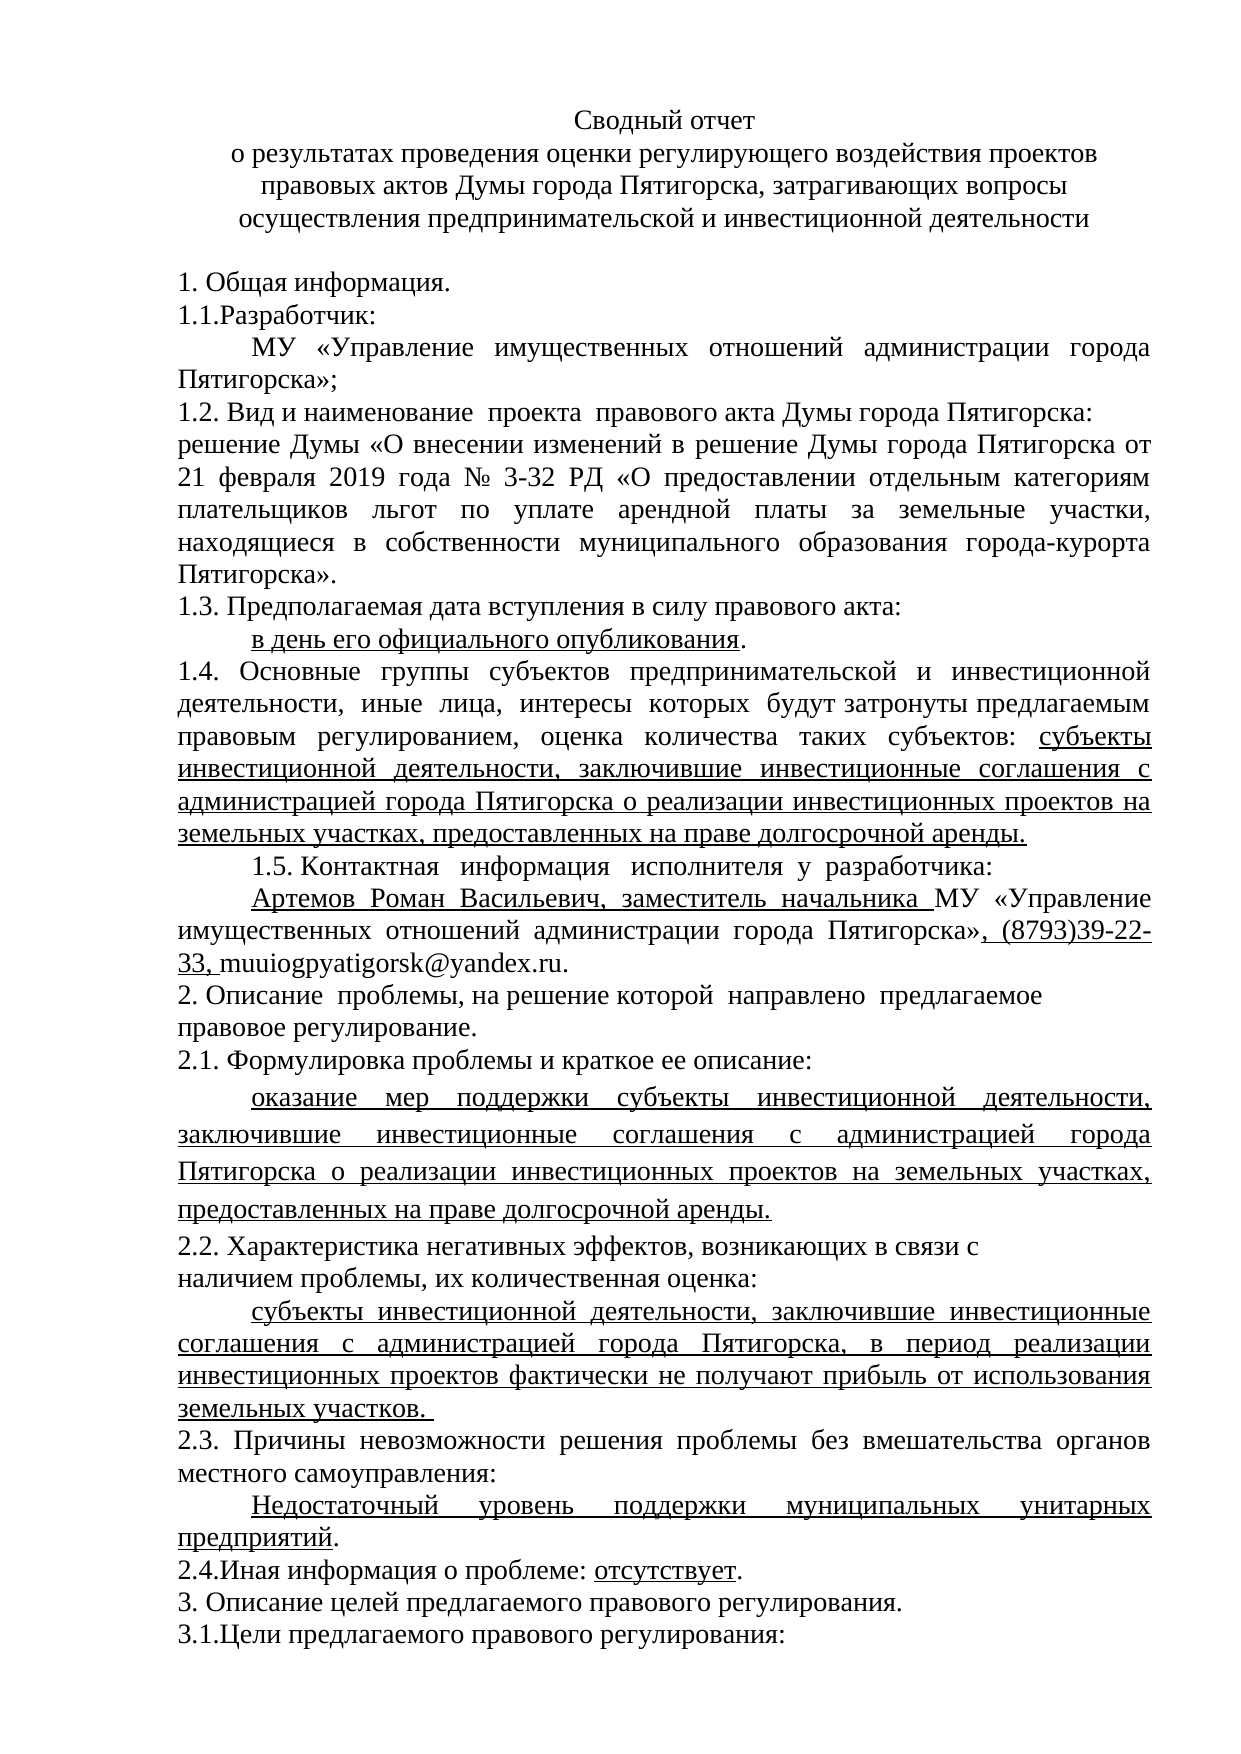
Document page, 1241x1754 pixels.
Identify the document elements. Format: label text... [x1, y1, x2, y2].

text 1.3. Предполагаемая дата вступления в силу правового акта: [177, 589, 1152, 622]
text правовое регулирование. [177, 1011, 1152, 1043]
text оказание мер поддержки субъекты инвестиционной деятельности, заключившие инвестиционные соглашения с администрацией города Пятигорска о реализации инвестиционных проектов на земельных участках, предоставленных на праве долгосрочной аренды. [177, 1184, 1152, 1224]
text 3. Описание целей предлагаемого правового регулирования. [177, 1585, 1152, 1618]
text решение Думы «О внесении изменений в решение Думы города Пятигорска от 21 февраля 2019 года № 3-32 РД «О предоставлении отдельным категориям плательщиков льгот по уплате арендной платы за земельные участки, находящиеся в собственности муниципального образования города-курорта Пятигорска». [177, 427, 1152, 589]
text 2.4.Иная информация о проблеме: отсутствует. [177, 1553, 1152, 1585]
text 2.1. Формулировка проблемы и краткое ее описание: [177, 1043, 1152, 1075]
text 2.2. Характеристика негативных эффектов, возникающих в связи с [177, 1229, 1152, 1261]
text 2. Описание проблемы, на решение которой направлено предлагаемое [177, 978, 1152, 1011]
text 1. Общая информация. [177, 265, 1152, 298]
text 2.3. Причины невозможности решения проблемы без вмешательства органов местного самоуправления: [177, 1423, 1152, 1488]
text оказание мер поддержки субъекты инвестиционной деятельности, заключившие инвестиционные соглашения с администрацией города Пятигорска о реализации инвестиционных проектов на земельных участках, предоставленных на праве долгосрочной аренды. [177, 1080, 1152, 1146]
text 1.4. Основные группы субъектов предпринимательской и инвестиционной деятельности, иные лица, интересы которых будут затронуты предлагаемым правовым регулированием, оценка количества таких субъектов: субъекты инвестиционной деятельности, заключившие инвестиционные соглашения с администрацией города Пятигорска о реализации инвестиционных проектов на земельных участках, предоставленных на праве долгосрочной аренды. [177, 813, 1152, 848]
text субъекты инвестиционной деятельности, заключившие инвестиционные соглашения с администрацией города Пятигорска, в период реализации инвестиционных проектов фактически не получают прибыль от использования земельных участков. [177, 1388, 1152, 1423]
text субъекты инвестиционной деятельности, заключившие инвестиционные соглашения с администрацией города Пятигорска, в период реализации инвестиционных проектов фактически не получают прибыль от использования земельных участков. [177, 1294, 1152, 1354]
text Сводный отчет [177, 103, 1152, 136]
text МУ «Управление имущественных отношений администрации города Пятигорска»; [177, 330, 1152, 395]
text 3.1.Цели предлагаемого правового регулирования: [177, 1618, 1152, 1650]
text 1.4. Основные группы субъектов предпринимательской и инвестиционной деятельности, иные лица, интересы которых будут затронуты предлагаемым правовым регулированием, оценка количества таких субъектов: субъекты инвестиционной деятельности, заключившие инвестиционные соглашения с администрацией города Пятигорска о реализации инвестиционных проектов на земельных участках, предоставленных на праве долгосрочной аренды. [177, 780, 1152, 812]
text 1.2. Вид и наименование проекта правового акта Думы города Пятигорска: [177, 395, 1152, 427]
text 1.1.Разработчик: [177, 298, 1152, 330]
text Артемов Роман Васильевич, заместитель начальника МУ «Управление имущественных отношений администрации города Пятигорска», (8793)39-22-33, muuiogpyatigorsk@yandex.ru. [177, 881, 1152, 978]
text Недостаточный уровень поддержки муниципальных унитарных предприятий. [177, 1488, 1152, 1553]
text наличием проблемы, их количественная оценка: [177, 1261, 1152, 1294]
text в день его официального опубликования. [177, 622, 1152, 654]
text о результатах проведения оценки регулирующего воздействия проектов правовых актов Думы города Пятигорска, затрагивающих вопросы осуществления предпринимательской и инвестиционной деятельности [177, 136, 1152, 233]
text 1.4. Основные группы субъектов предпринимательской и инвестиционной деятельности, иные лица, интересы которых будут затронуты предлагаемым правовым регулированием, оценка количества таких субъектов: субъекты инвестиционной деятельности, заключившие инвестиционные соглашения с администрацией города Пятигорска о реализации инвестиционных проектов на земельных участках, предоставленных на праве долгосрочной аренды. [177, 654, 1152, 779]
text оказание мер поддержки субъекты инвестиционной деятельности, заключившие инвестиционные соглашения с администрацией города Пятигорска о реализации инвестиционных проектов на земельных участках, предоставленных на праве долгосрочной аренды. [177, 1147, 1152, 1183]
text субъекты инвестиционной деятельности, заключившие инвестиционные соглашения с администрацией города Пятигорска, в период реализации инвестиционных проектов фактически не получают прибыль от использования земельных участков. [177, 1355, 1152, 1387]
text 1.5. Контактная информация исполнителя у разработчика: [177, 848, 1152, 881]
